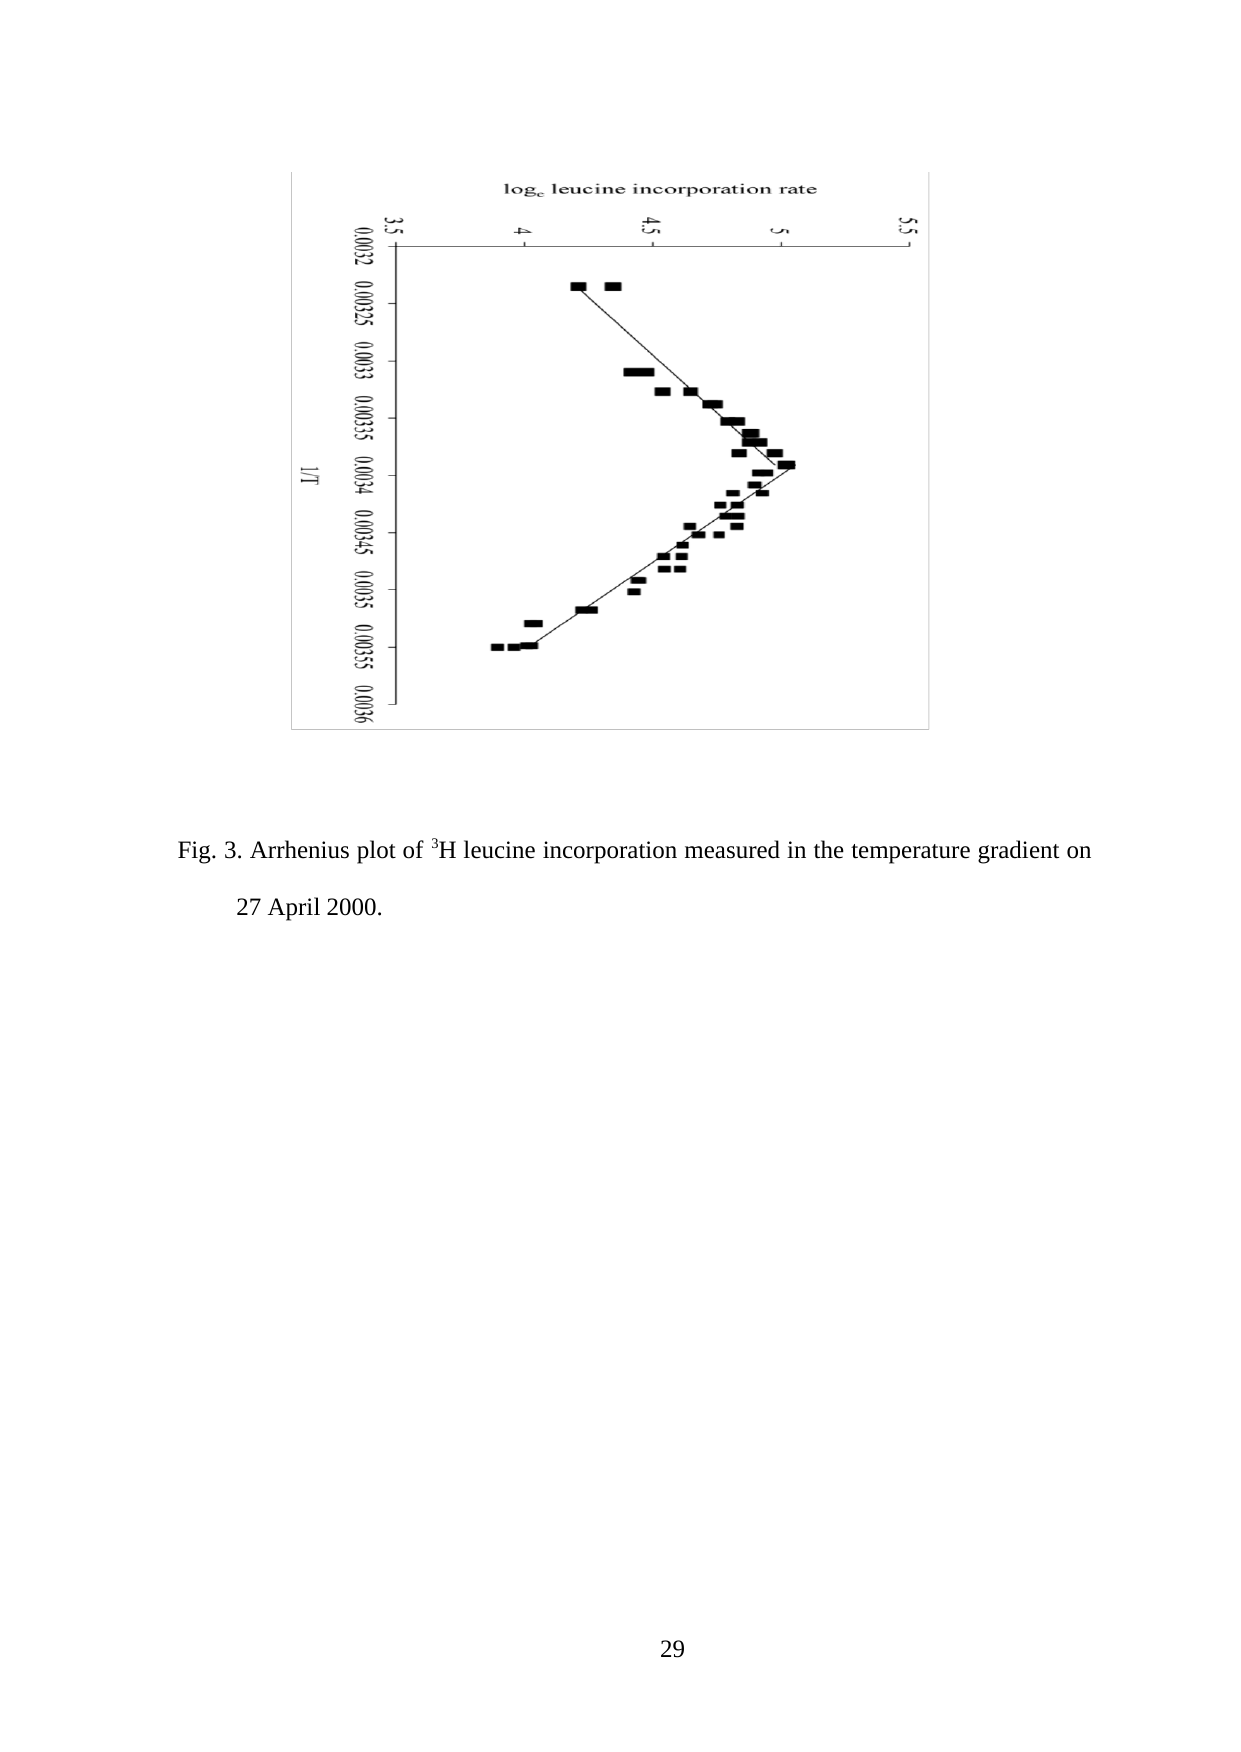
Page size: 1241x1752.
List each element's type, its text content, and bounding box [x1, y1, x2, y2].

text Fig. 3. Arrhenius plot of 3H leucine incorporation measured in the temperature gradient on 27 April 2000. [177, 835, 1092, 921]
